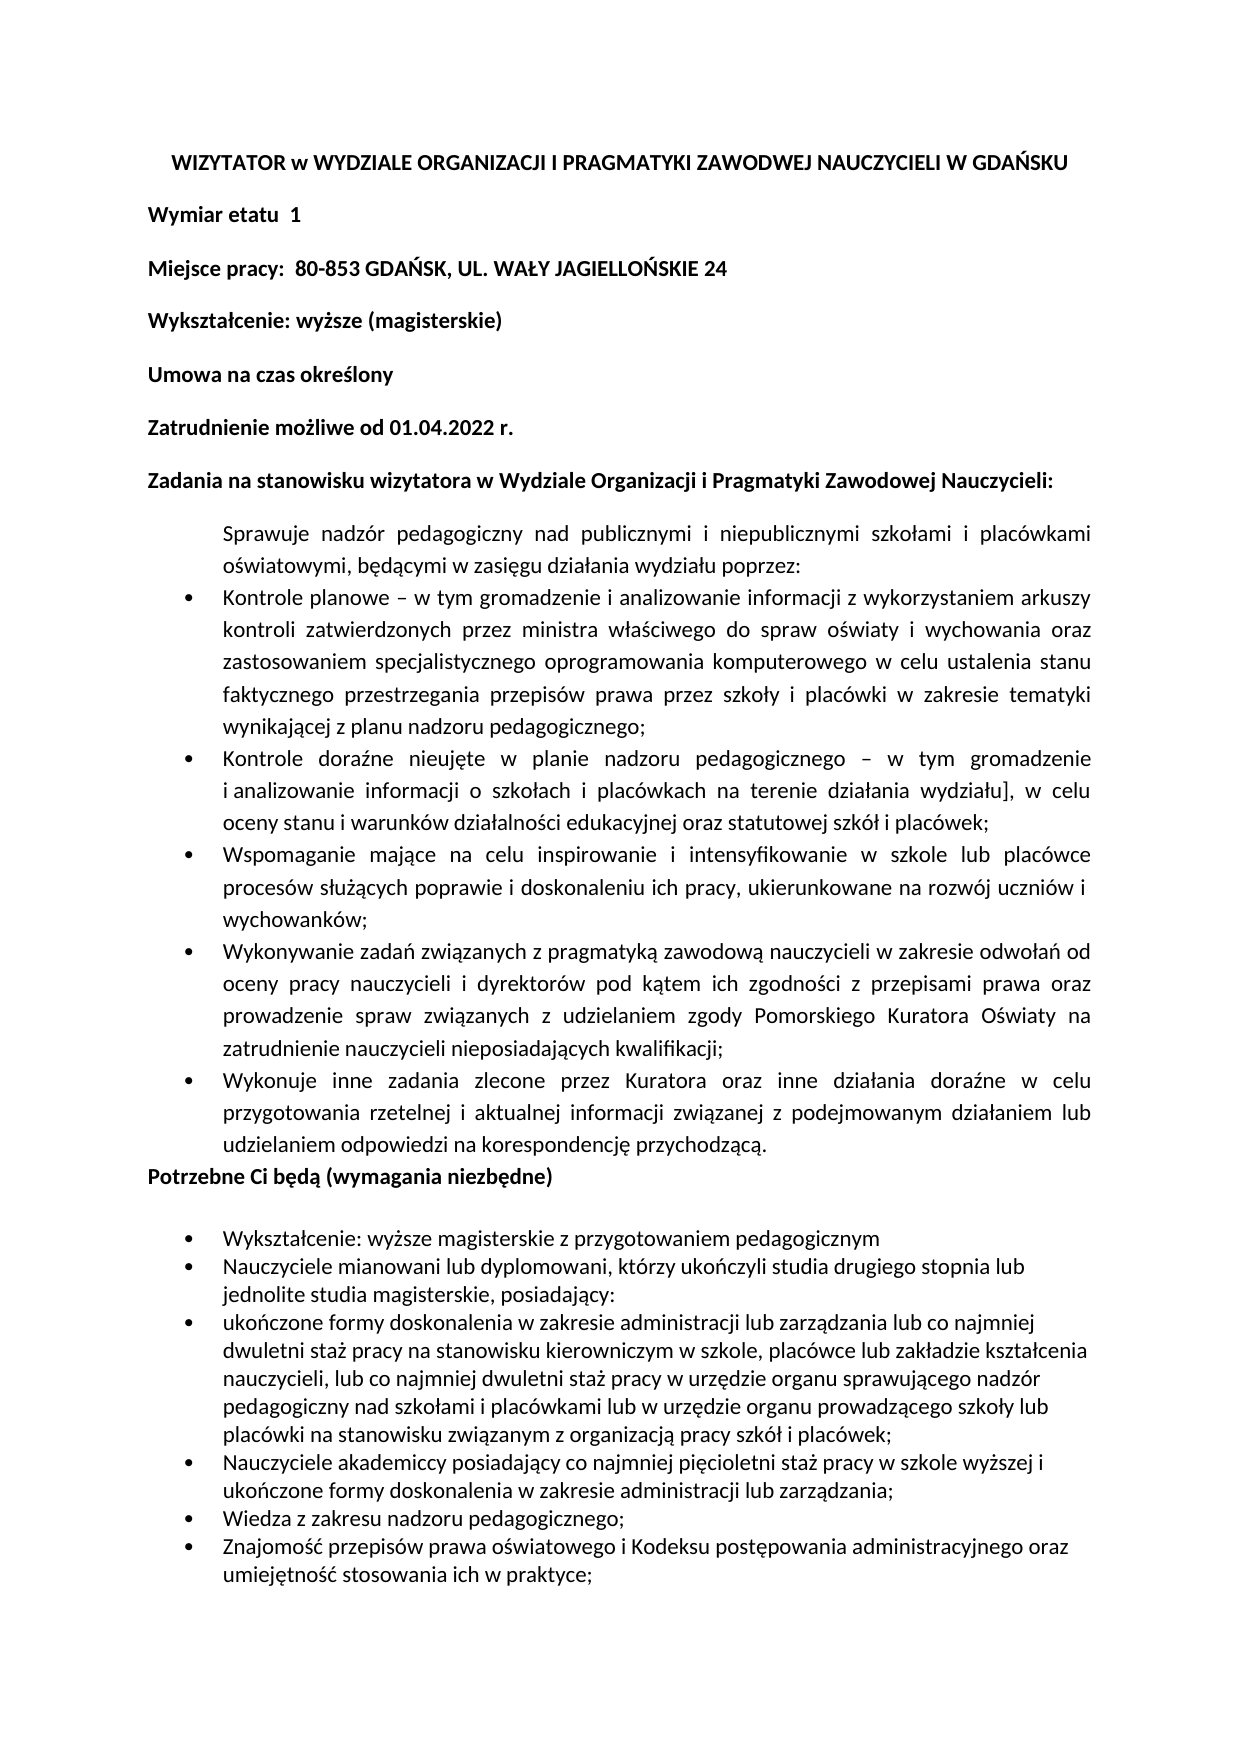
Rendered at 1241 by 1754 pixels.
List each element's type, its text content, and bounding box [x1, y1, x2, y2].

text Miejsce pracy: 80-853 GDAŃSK, UL. WAŁY JAGIELLOŃSKIE 24 [148, 254, 1093, 282]
list Wykonuje inne zadania zlecone przez Kuratora oraz inne działania doraźne w celu przygotowania rzetelnej i aktualnej informacji związanej z podejmowanym działaniem lub udzielaniem odpowiedzi na korespondencję przychodzącą. [185, 1066, 1093, 1158]
list Wiedza z zakresu nadzoru pedagogicznego; [185, 1504, 1093, 1532]
text Sprawuje nadzór pedagogiczny nad publicznymi i niepublicznymi szkołami i placówkami oświatowymi, będącymi w zasięgu działania wydziału poprzez: [223, 519, 1093, 579]
text Zadania na stanowisku wizytatora w Wydziale Organizacji i Pragmatyki Zawodowej Nauczycieli: [148, 466, 1093, 494]
list Znajomość przepisów prawa oświatowego i Kodeksu postępowania administracyjnego oraz umiejętność stosowania ich w praktyce; [185, 1532, 1093, 1588]
text Zatrudnienie możliwe od 01.04.2022 r. [148, 413, 1093, 441]
list Wspomaganie mające na celu inspirowanie i intensyfikowanie w szkole lub placówce procesów służących poprawie i doskonaleniu ich pracy, ukierunkowane na rozwój uczniów i wychowanków; [185, 841, 1093, 933]
list Kontrole doraźne nieujęte w planie nadzoru pedagogicznego – w tym gromadzenie i analizowanie informacji o szkołach i placówkach na terenie działania wydziału], w celu oceny stanu i warunków działalności edukacyjnej oraz statutowej szkół i placówek; [185, 744, 1093, 836]
list Kontrole planowe – w tym gromadzenie i analizowanie informacji z wykorzystaniem arkuszy kontroli zatwierdzonych przez ministra właściwego do spraw oświaty i wychowania oraz zastosowaniem specjalistycznego oprogramowania komputerowego w celu ustalenia stanu faktycznego przestrzegania przepisów prawa przez szkoły i placówki w zakresie tematyki wynikającej z planu nadzoru pedagogicznego; [185, 583, 1093, 740]
list Wykształcenie: wyższe magisterskie z przygotowaniem pedagogicznym [185, 1224, 1093, 1252]
text Umowa na czas określony [148, 360, 1093, 388]
list Nauczyciele akademiccy posiadający co najmniej pięcioletni staż pracy w szkole wyższej i ukończone formy doskonalenia w zakresie administracji lub zarządzania; [185, 1448, 1093, 1504]
text Wymiar etatu 1 [148, 201, 1093, 229]
list ukończone formy doskonalenia w zakresie administracji lub zarządzania lub co najmniej dwuletni staż pracy na stanowisku kierowniczym w szkole, placówce lub zakładzie kształcenia nauczycieli, lub co najmniej dwuletni staż pracy w urzędzie organu sprawującego nadzór pedagogiczny nad szkołami i placówkami lub w urzędzie organu prowadzącego szkoły lub placówki na stanowisku związanym z organizacją pracy szkół i placówek; [185, 1308, 1093, 1448]
list Wykonywanie zadań związanych z pragmatyką zawodową nauczycieli w zakresie odwołań od oceny pracy nauczycieli i dyrektorów pod kątem ich zgodności z przepisami prawa oraz prowadzenie spraw związanych z udzielaniem zgody Pomorskiego Kuratora Oświaty na zatrudnienie nauczycieli nieposiadających kwalifikacji; [185, 937, 1093, 1062]
list Nauczyciele mianowani lub dyplomowani, którzy ukończyli studia drugiego stopnia lub jednolite studia magisterskie, posiadający: [185, 1252, 1093, 1308]
text WIZYTATOR w WYDZIALE ORGANIZACJI I PRAGMATYKI ZAWODWEJ NAUCZYCIELI W GDAŃSKU [148, 148, 1093, 176]
text Potrzebne Ci będą (wymagania niezbędne) [148, 1162, 1093, 1191]
text Wykształcenie: wyższe (magisterskie) [148, 307, 1093, 335]
